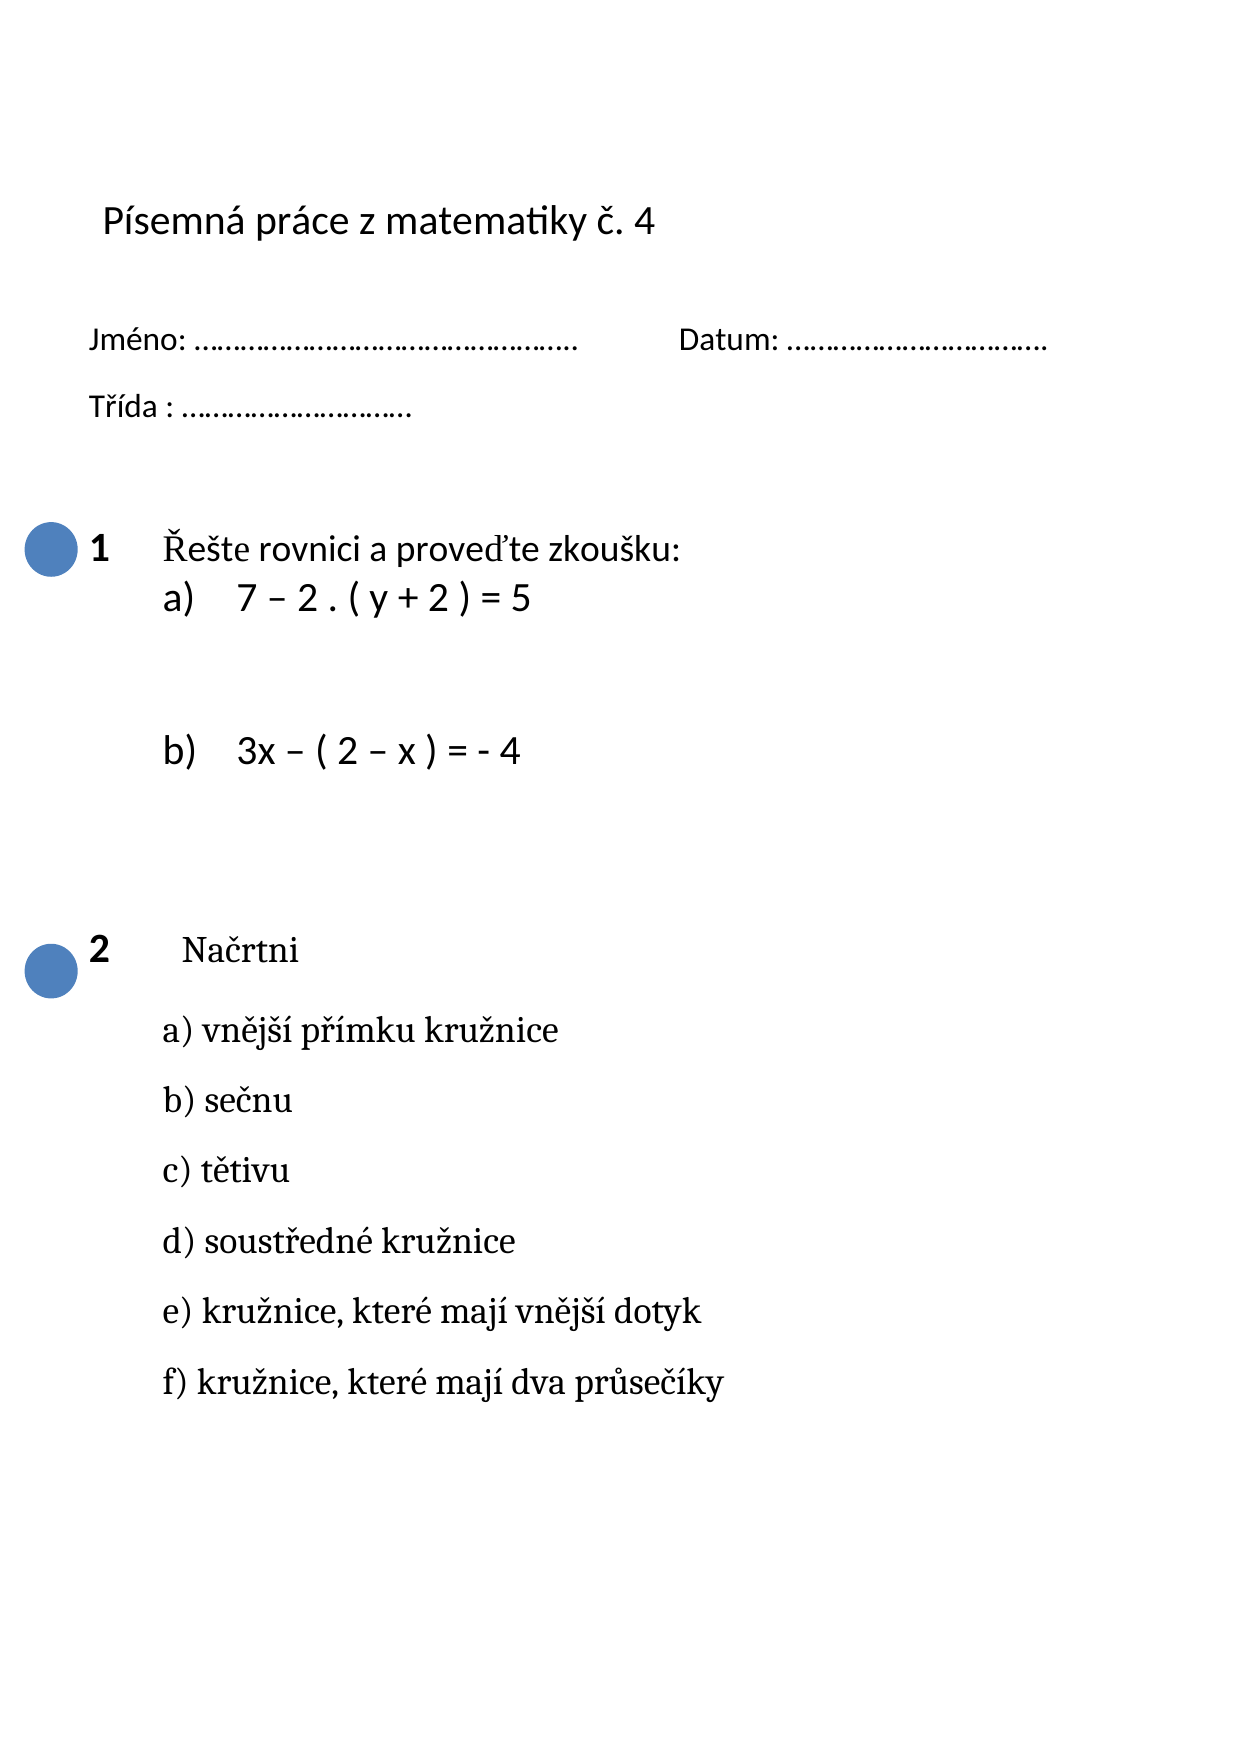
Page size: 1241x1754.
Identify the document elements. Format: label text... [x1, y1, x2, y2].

text c) tětivu [89, 1149, 1181, 1192]
text a) vnější přímku kružnice [89, 1008, 1181, 1051]
text a) 7 – 2 . ( y + 2 ) = 5 [89, 571, 1181, 622]
text b) sečnu [89, 1079, 1181, 1122]
text 1 Řešte rovnici a proveďte zkoušku: [89, 521, 1181, 571]
text d) soustředné kružnice [89, 1219, 1181, 1263]
text Třída : ………………………… [89, 385, 1181, 426]
text f) kružnice, které mají dva průsečíky [89, 1360, 1181, 1403]
text e) kružnice, které mají vnější dotyk [89, 1290, 1181, 1333]
text b) 3x – ( 2 – x ) = - 4 [89, 724, 1181, 775]
text 2 Načrtni [89, 922, 1181, 972]
text Jméno: ………………………………………….. Datum: ……………………………. [89, 318, 1181, 358]
text Písemná práce z matematiky č. 4 [89, 194, 1181, 245]
